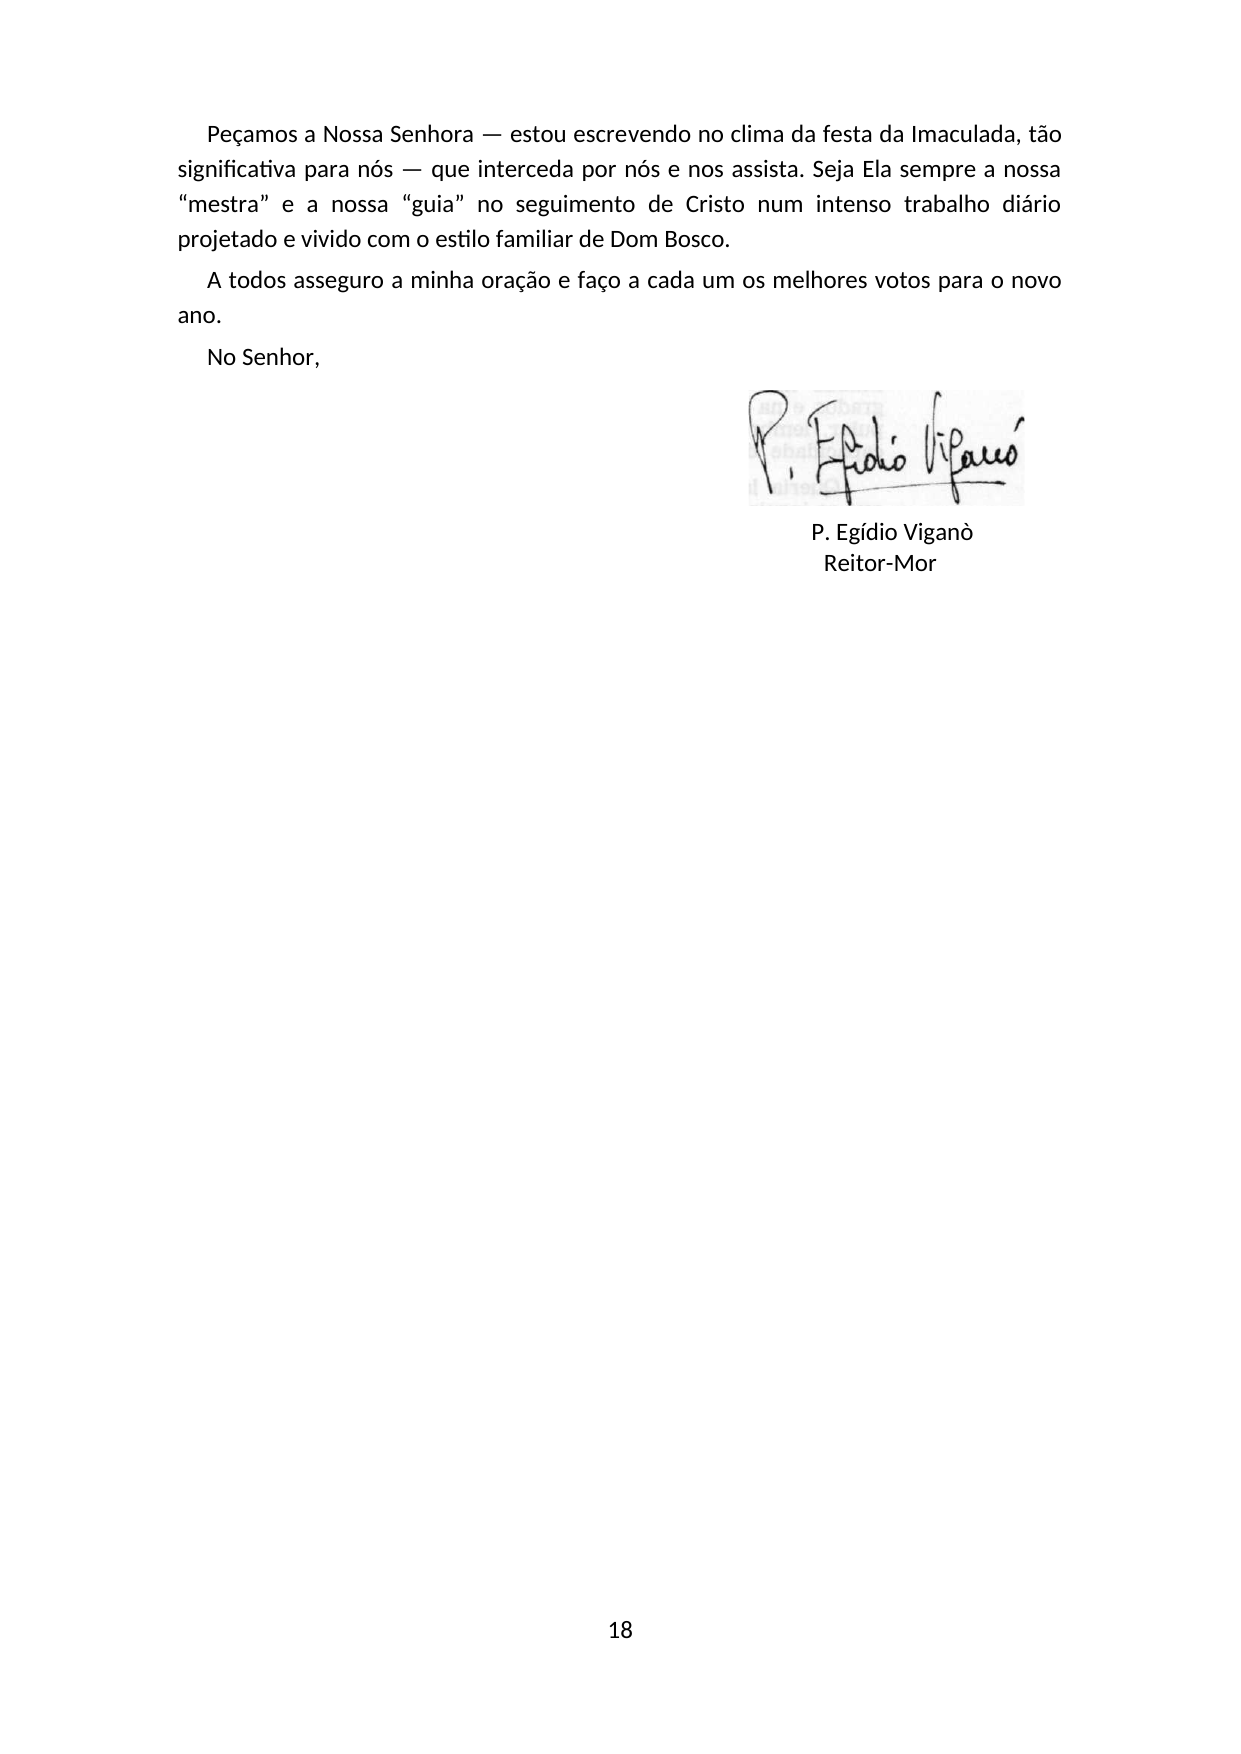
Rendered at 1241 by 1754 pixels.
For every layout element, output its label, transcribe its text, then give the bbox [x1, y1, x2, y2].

text A todos asseguro a minha oração e faço a cada um os melhores votos para o novo ano. [177, 264, 1063, 330]
text No Senhor, [177, 341, 1063, 371]
text Reitor-Mor [777, 547, 1063, 577]
text P. Egídio Viganò [177, 382, 1063, 547]
text Peçamos a Nossa Senhora — estou escrevendo no clima da festa da Imaculada, tão significativa para nós — que interceda por nós e nos assista. Seja Ela sempre a nossa “mestra” e a nossa “guia” no seguimento de Cristo num intenso trabalho diário projetado e vivido com o estilo familiar de Dom Bosco. [177, 118, 1063, 254]
